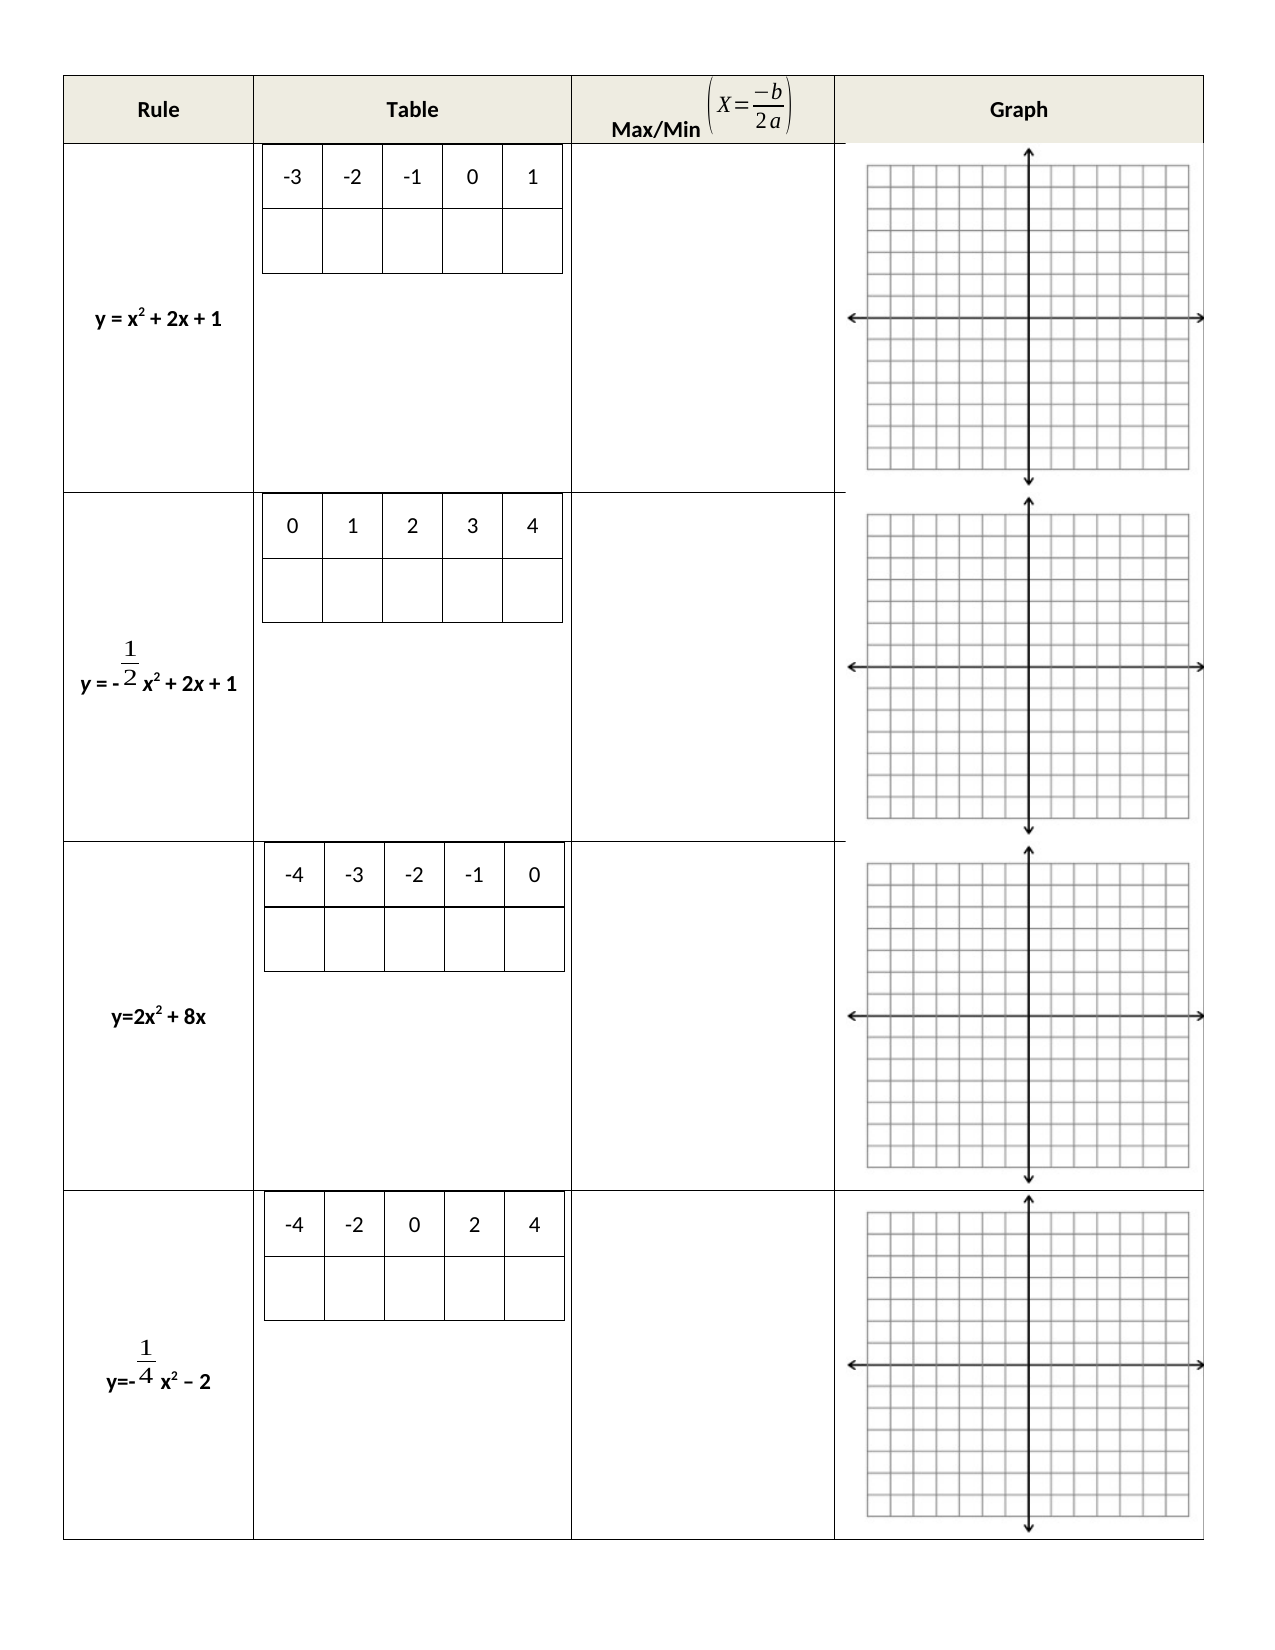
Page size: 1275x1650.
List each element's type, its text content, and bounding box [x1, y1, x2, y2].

table_cell [254, 1191, 571, 1539]
table_cell [835, 493, 845, 841]
table_cell [254, 144, 571, 492]
table_header Graph [835, 76, 1203, 143]
table_header Max/Min [572, 76, 834, 143]
picture [845, 143, 1204, 1190]
table_cell y = x2 + 2x + 1 [64, 144, 253, 492]
table_header Rule [64, 76, 253, 143]
table_cell y = -x2 + 2x + 1 [64, 493, 253, 841]
table_cell [835, 1191, 845, 1539]
table_cell [835, 144, 845, 492]
table_cell [254, 493, 571, 841]
table_cell [572, 493, 834, 841]
table_cell [572, 144, 834, 492]
table_cell [572, 1191, 834, 1539]
table_cell [572, 842, 834, 1190]
picture [845, 1191, 1204, 1539]
table_cell [254, 842, 571, 1190]
table_header Table [254, 76, 571, 143]
table_cell y=2x2 + 8x [64, 842, 253, 1190]
table_cell [835, 842, 845, 1190]
table_cell y=-x2 – 2 [64, 1191, 253, 1539]
